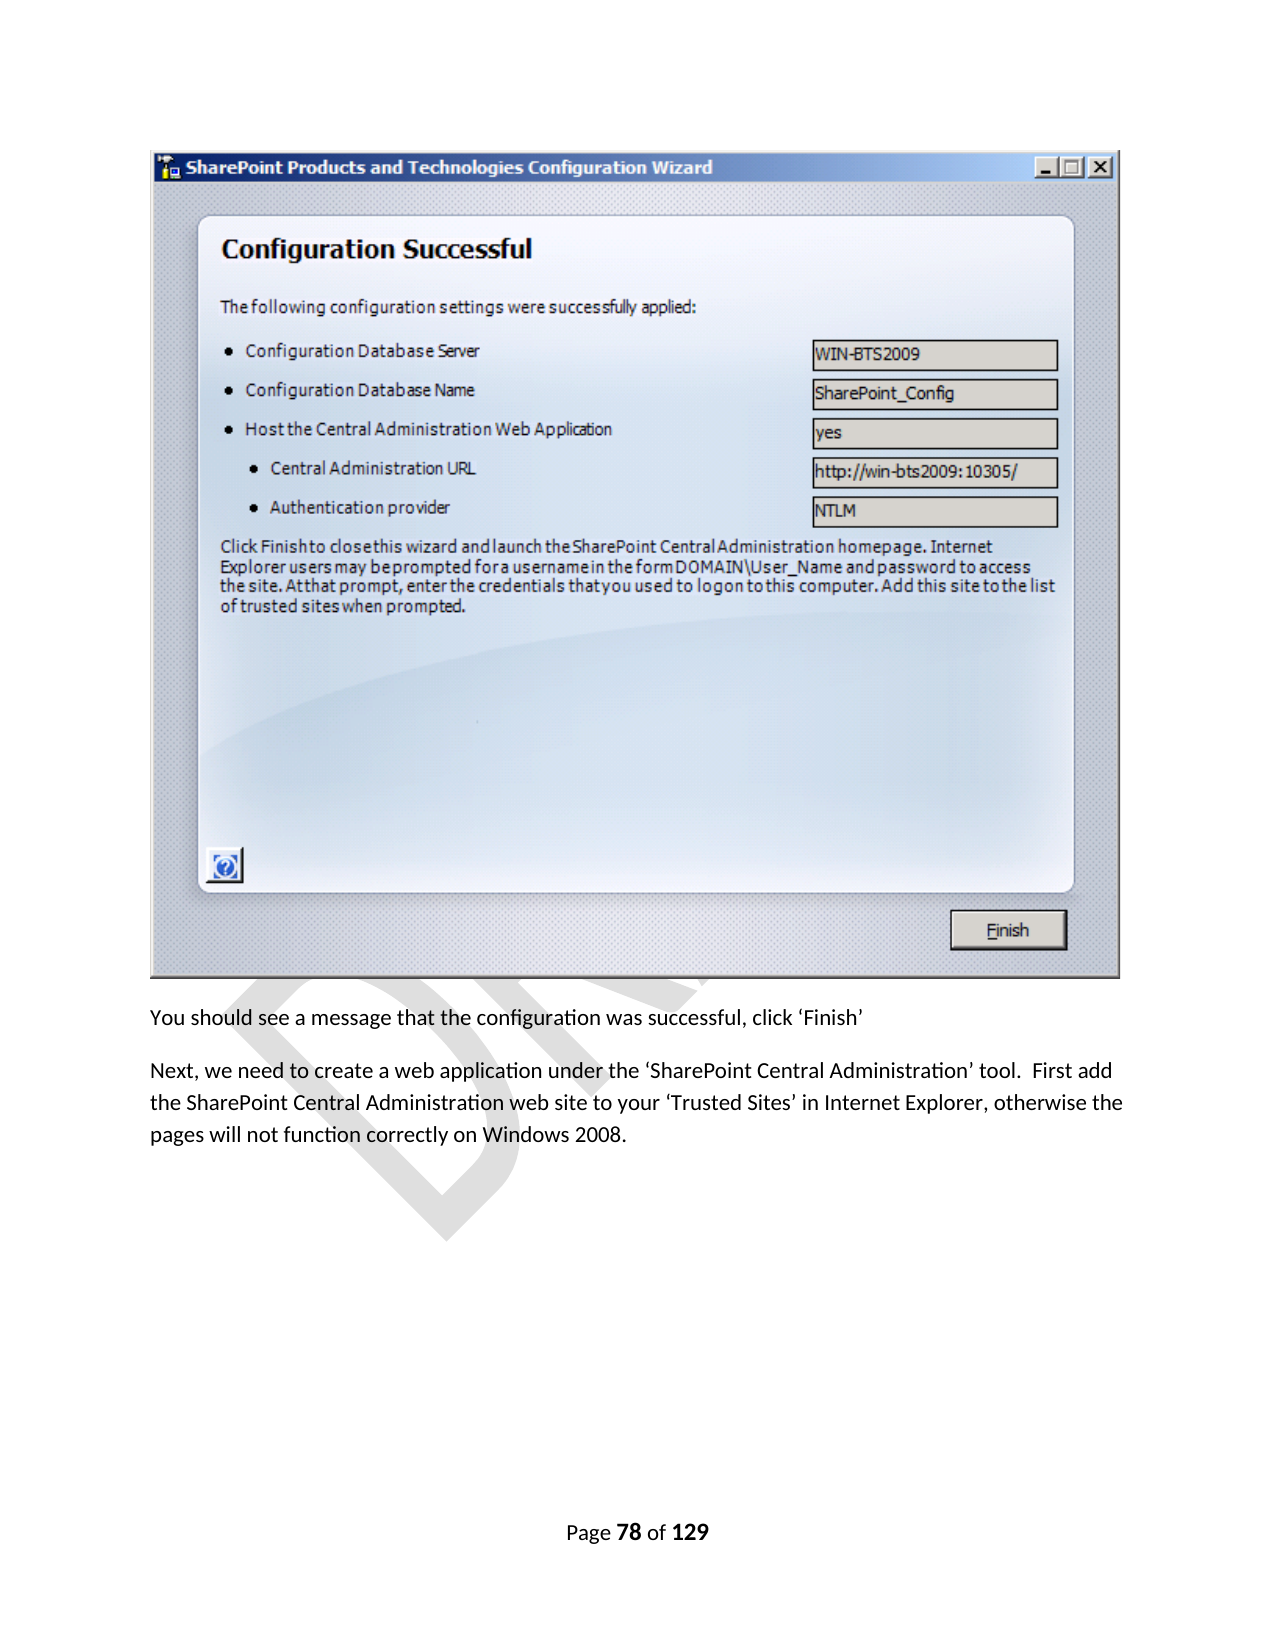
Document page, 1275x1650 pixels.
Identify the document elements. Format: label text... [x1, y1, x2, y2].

text Next, we need to create a web application under the ‘SharePoint Central Administration’ tool. First add the SharePoint Central Administration web site to your ‘Trusted Sites’ in Internet Explorer, otherwise the pages will not function correctly on Windows 2008. [150, 1056, 1125, 1148]
text You should see a message that the configuration was successful, click ‘Finish’ [150, 1003, 1125, 1031]
picture [150, 150, 1121, 979]
